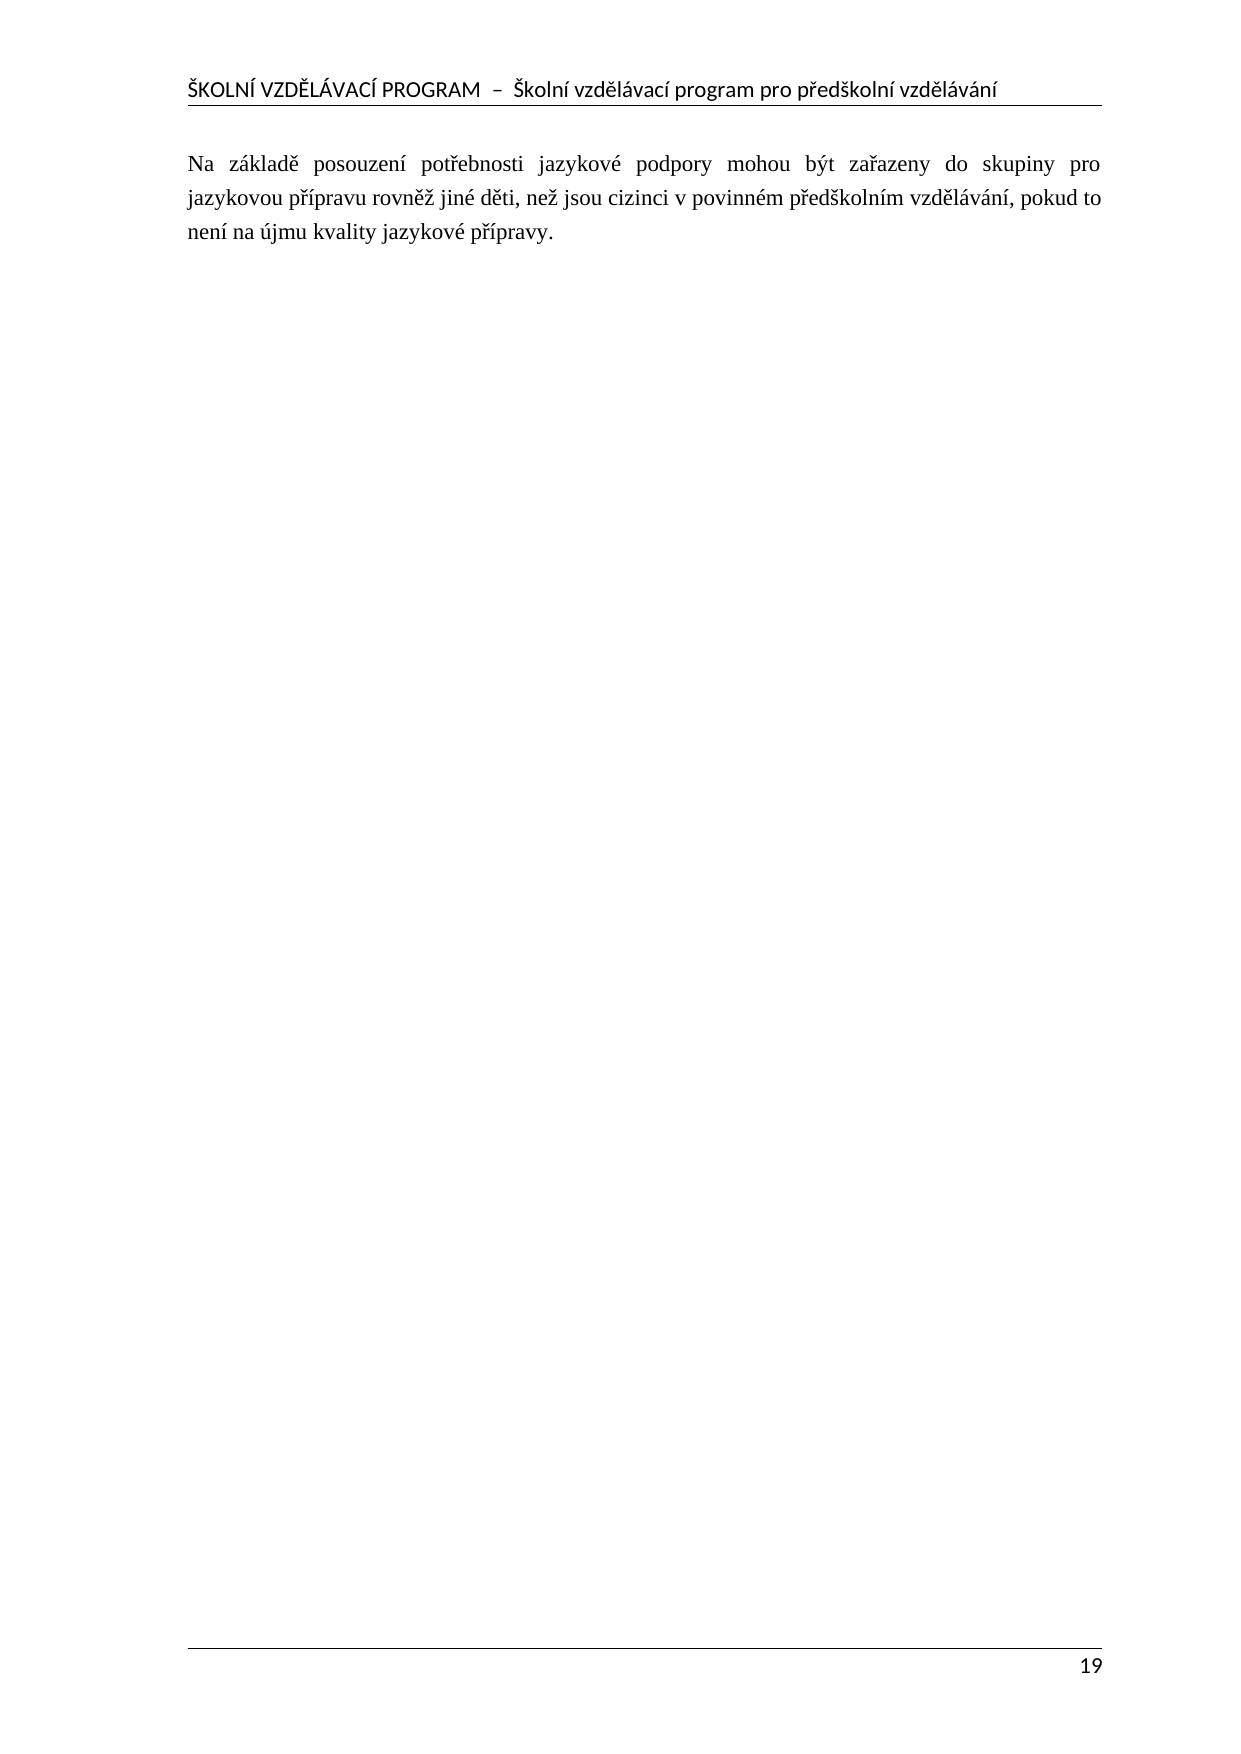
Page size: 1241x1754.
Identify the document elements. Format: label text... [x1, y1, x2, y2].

text Na základě posouzení potřebnosti jazykové podpory mohou být zařazeny do skupiny pro jazykovou přípravu rovněž jiné děti, než jsou cizinci v povinném předškolním vzdělávání, pokud to není na újmu kvality jazykové přípravy. [187, 150, 1102, 245]
